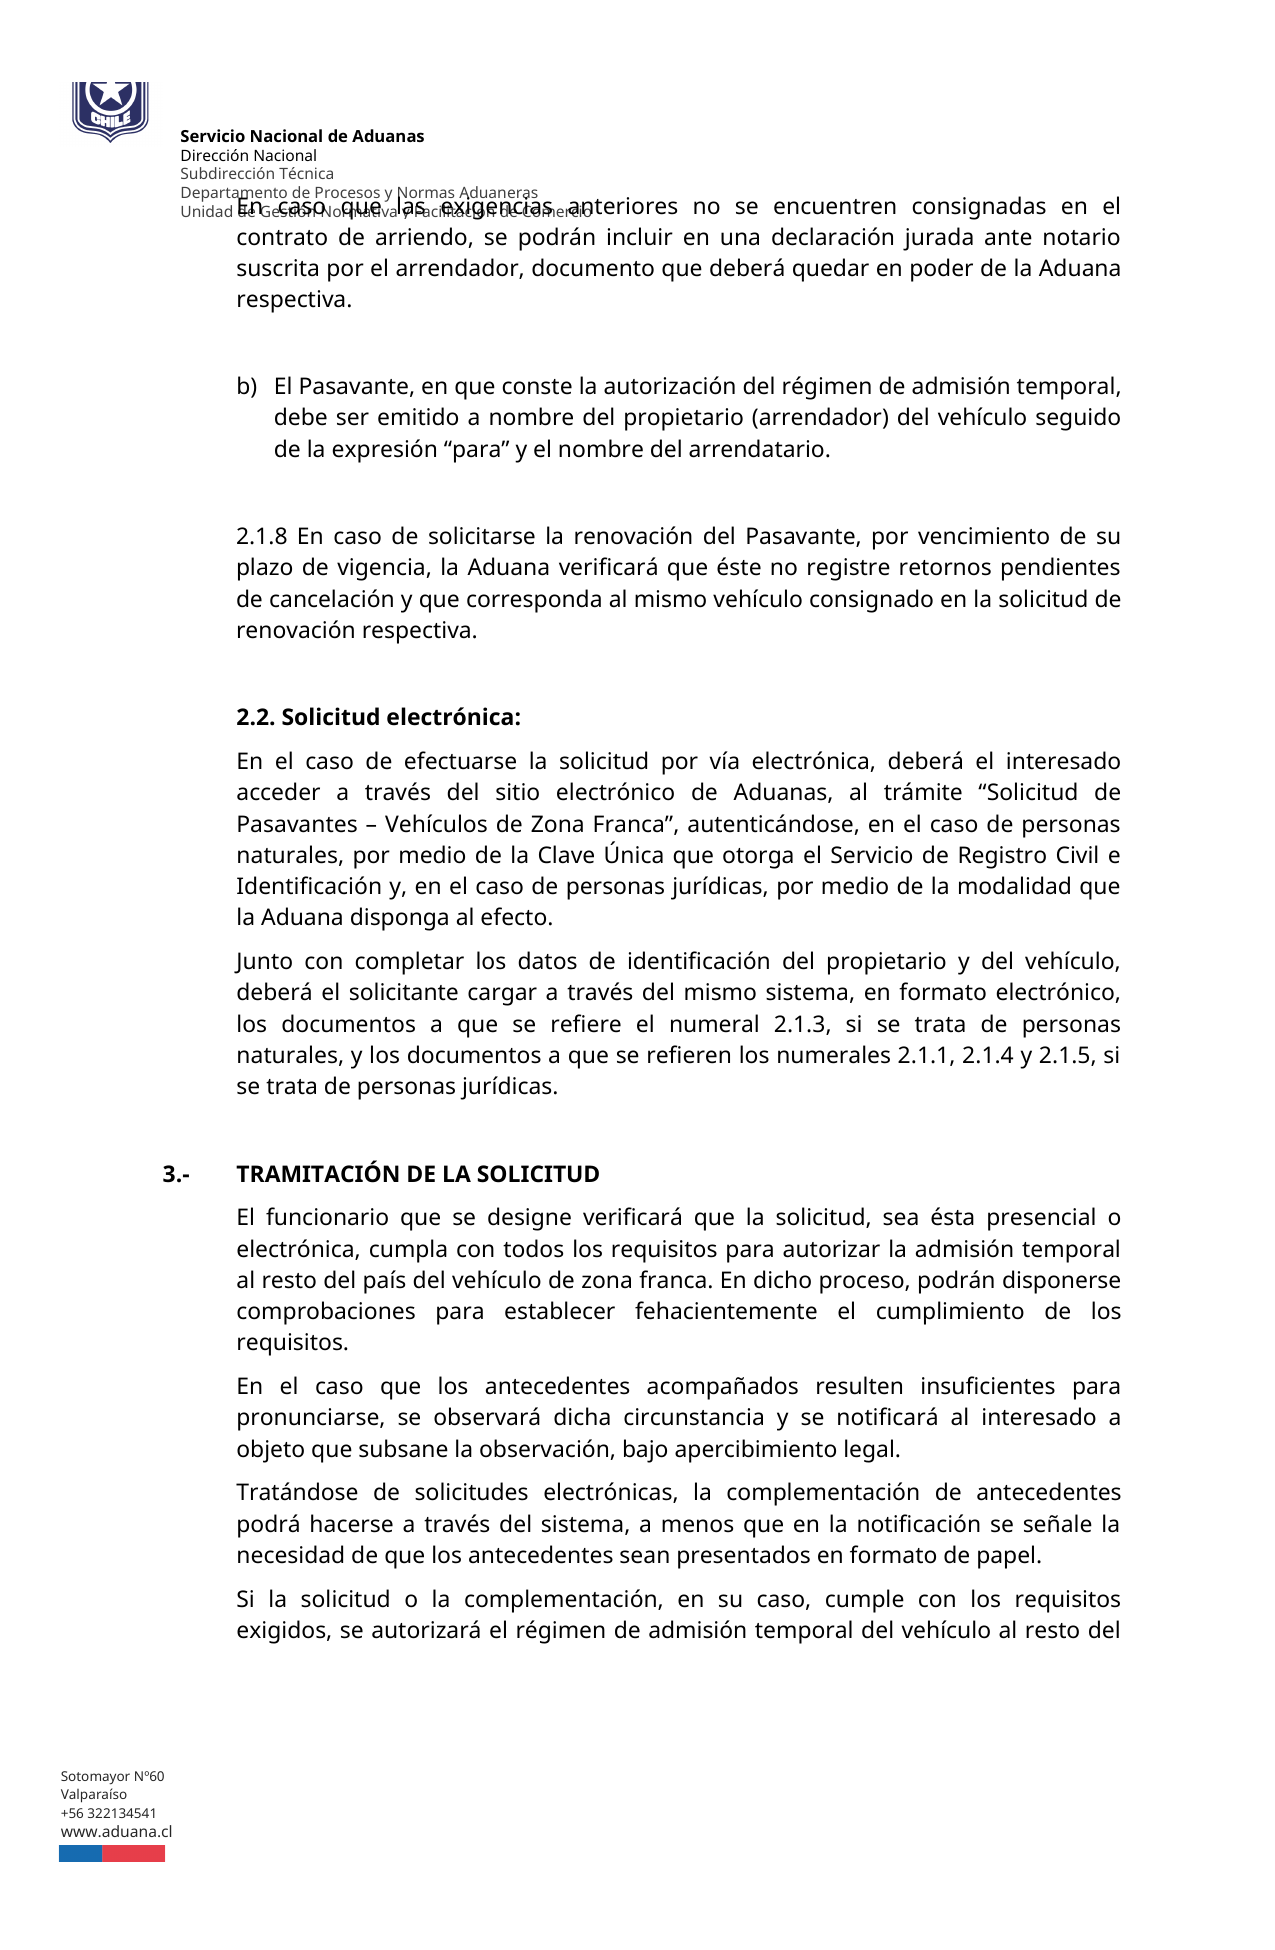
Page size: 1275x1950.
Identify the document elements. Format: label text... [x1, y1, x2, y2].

picture [58, 82, 163, 147]
list El Pasavante, en que conste la autorización del régimen de admisión temporal, debe ser emitido a nombre del propietario (arrendador) del vehículo seguido de la expresión “para” y el nombre del arrendatario. [236, 370, 1122, 464]
text Tratándose de solicitudes electrónicas, la complementación de antecedentes podrá hacerse a través del sistema, a menos que en la notificación se señale la necesidad de que los antecedentes sean presentados en formato de papel. [236, 1476, 1122, 1570]
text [236, 1583, 1122, 1645]
text 2.2. Solicitud electrónica: [236, 701, 1122, 733]
text 2.1.8 En caso de solicitarse la renovación del Pasavante, por vencimiento de su plazo de vigencia, la Aduana verificará que éste no registre retornos pendientes de cancelación y que corresponda al mismo vehículo consignado en la solicitud de renovación respectiva. [236, 520, 1122, 645]
picture [58, 1845, 166, 1862]
text En caso que las exigencias anteriores no se encuentren consignadas en el contrato de arriendo, se podrán incluir en una declaración jurada ante notario suscrita por el arrendador, documento que deberá quedar en poder de la Aduana respectiva. [236, 189, 1122, 314]
text 3.- TRAMITACIÓN DE LA SOLICITUD [162, 1158, 1122, 1189]
text Junto con completar los datos de identificación del propietario y del vehículo, deberá el solicitante cargar a través del mismo sistema, en formato electrónico, los documentos a que se refiere el numeral 2.1.3, si se trata de personas naturales, y los documentos a que se refieren los numerales 2.1.1, 2.1.4 y 2.1.5, si se trata de personas jurídicas. [236, 945, 1122, 1101]
text En el caso de efectuarse la solicitud por vía electrónica, deberá el interesado acceder a través del sitio electrónico de Aduanas, al trámite “Solicitud de Pasavantes – Vehículos de Zona Franca”, autenticándose, en el caso de personas naturales, por medio de la Clave Única que otorga el Servicio de Registro Civil e Identificación y, en el caso de personas jurídicas, por medio de la modalidad que la Aduana disponga al efecto. [236, 745, 1122, 933]
text En el caso que los antecedentes acompañados resulten insuficientes para pronunciarse, se observará dicha circunstancia y se notificará al interesado a objeto que subsane la observación, bajo apercibimiento legal. [236, 1370, 1122, 1464]
text El funcionario que se designe verificará que la solicitud, sea ésta presencial o electrónica, cumpla con todos los requisitos para autorizar la admisión temporal al resto del país del vehículo de zona franca. En dicho proceso, podrán disponerse comprobaciones para establecer fehacientemente el cumplimiento de los requisitos. [236, 1201, 1122, 1358]
